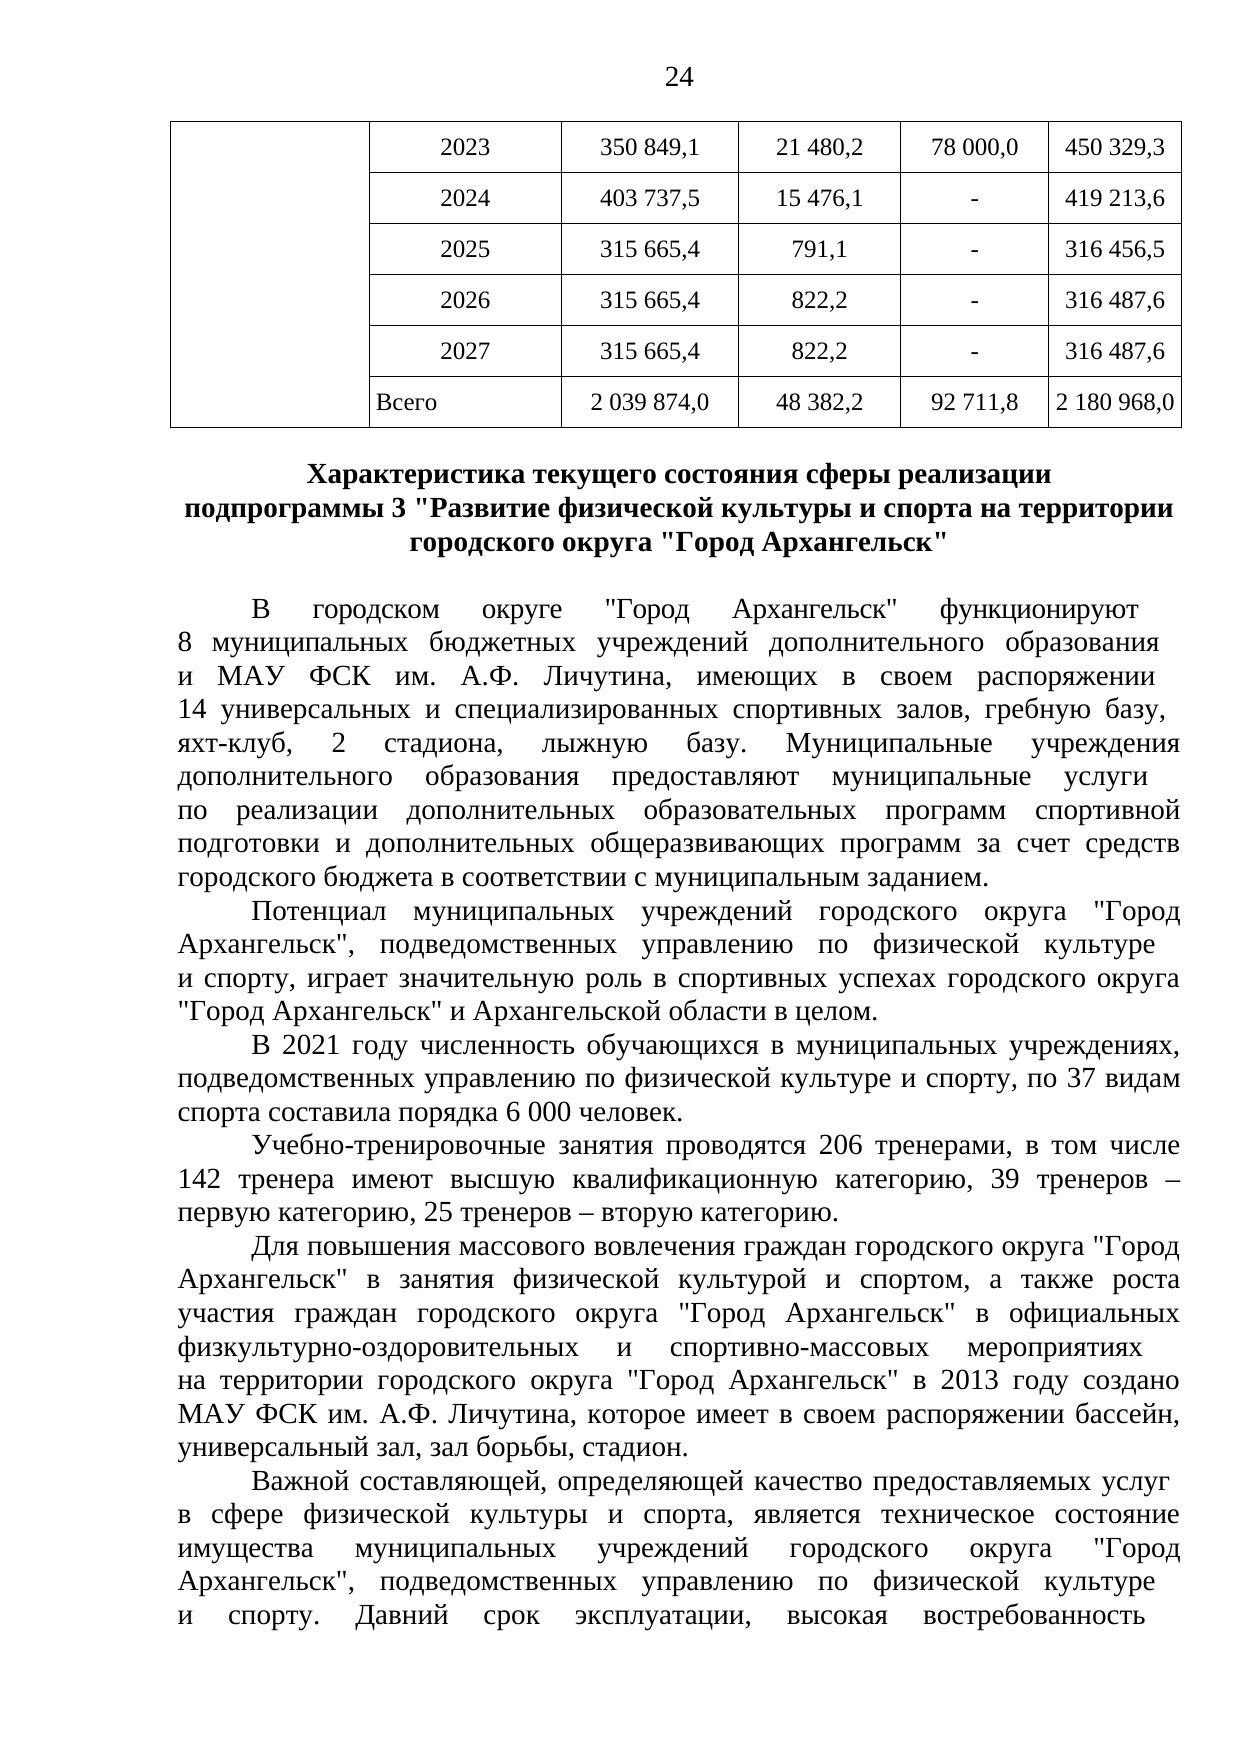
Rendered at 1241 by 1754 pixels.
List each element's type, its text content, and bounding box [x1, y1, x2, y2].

table_cell - [901, 275, 1048, 325]
table_cell 2025 [370, 224, 561, 274]
table_cell Всего [370, 377, 561, 427]
table_cell 822,2 [739, 275, 900, 325]
table_cell 78 000,0 [901, 122, 1048, 172]
table_cell - [901, 326, 1048, 376]
table_cell 48 382,2 [739, 377, 900, 427]
table_cell 315 665,4 [562, 224, 738, 274]
table_cell 316 456,5 [1049, 224, 1181, 274]
text В городском округе "Город Архангельск" функционируют 8 муниципальных бюджетных учреждений дополнительного образования и МАУ ФСК им. А.Ф. Личутина, имеющих в своем распоряжении 14 универсальных и специализированных спортивных залов, гребную базу, яхт-клуб, 2 стадиона, лыжную базу. Муниципальные учреждения дополнительного образования предоставляют муниципальные услуги по реализации дополнительных образовательных программ спортивной подготовки и дополнительных общеразвивающих программ за счет средств городского бюджета в соответствии с муниципальным заданием. [177, 591, 1181, 893]
text Характеристика текущего состояния сферы реализации [177, 457, 1181, 490]
table_cell 21 480,2 [739, 122, 900, 172]
table_cell - [901, 173, 1048, 223]
table_cell 2024 [370, 173, 561, 223]
table_cell 419 213,6 [1049, 173, 1181, 223]
table_cell 316 487,6 [1049, 326, 1181, 376]
text В 2021 году численность обучающихся в муниципальных учреждениях, подведомственных управлению по физической культуре и спорту, по 37 видам спорта составила порядка 6 000 человек. [177, 1027, 1181, 1127]
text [177, 1463, 1181, 1631]
table_cell 316 487,6 [1049, 275, 1181, 325]
text Для повышения массового вовлечения граждан городского округа "Город Архангельск" в занятия физической культурой и спортом, а также роста участия граждан городского округа "Город Архангельск" в официальных физкультурно-оздоровительных и спортивно-массовых мероприятиях на территории городского округа "Город Архангельск" в 2013 году создано МАУ ФСК им. А.Ф. Личутина, которое имеет в своем распоряжении бассейн, универсальный зал, зал борьбы, стадион. [177, 1228, 1181, 1463]
table_cell 315 665,4 [562, 326, 738, 376]
table_cell 2023 [370, 122, 561, 172]
text Учебно-тренировочные занятия проводятся 206 тренерами, в том числе 142 тренера имеют высшую квалификационную категорию, 39 тренеров – первую категорию, 25 тренеров – вторую категорию. [177, 1127, 1181, 1228]
table_cell 2 039 874,0 [562, 377, 738, 427]
table_cell 822,2 [739, 326, 900, 376]
table_cell 2026 [370, 275, 561, 325]
text Потенциал муниципальных учреждений городского округа "Город Архангельск", подведомственных управлению по физической культуре и спорту, играет значительную роль в спортивных успехах городского округа "Город Архангельск" и Архангельской области в целом. [177, 893, 1181, 1027]
table_cell 315 665,4 [562, 275, 738, 325]
table_cell - [901, 224, 1048, 274]
table_cell 15 476,1 [739, 173, 900, 223]
table_cell 2027 [370, 326, 561, 376]
text подпрограммы 3 "Развитие физической культуры и спорта на территории городского округа "Город Архангельск" [177, 490, 1181, 557]
table_cell 791,1 [739, 224, 900, 274]
table_cell 2 180 968,0 [1049, 377, 1181, 427]
table_cell 350 849,1 [562, 122, 738, 172]
table_cell 92 711,8 [901, 377, 1048, 427]
table_cell 450 329,3 [1049, 122, 1181, 172]
table_cell 403 737,5 [562, 173, 738, 223]
